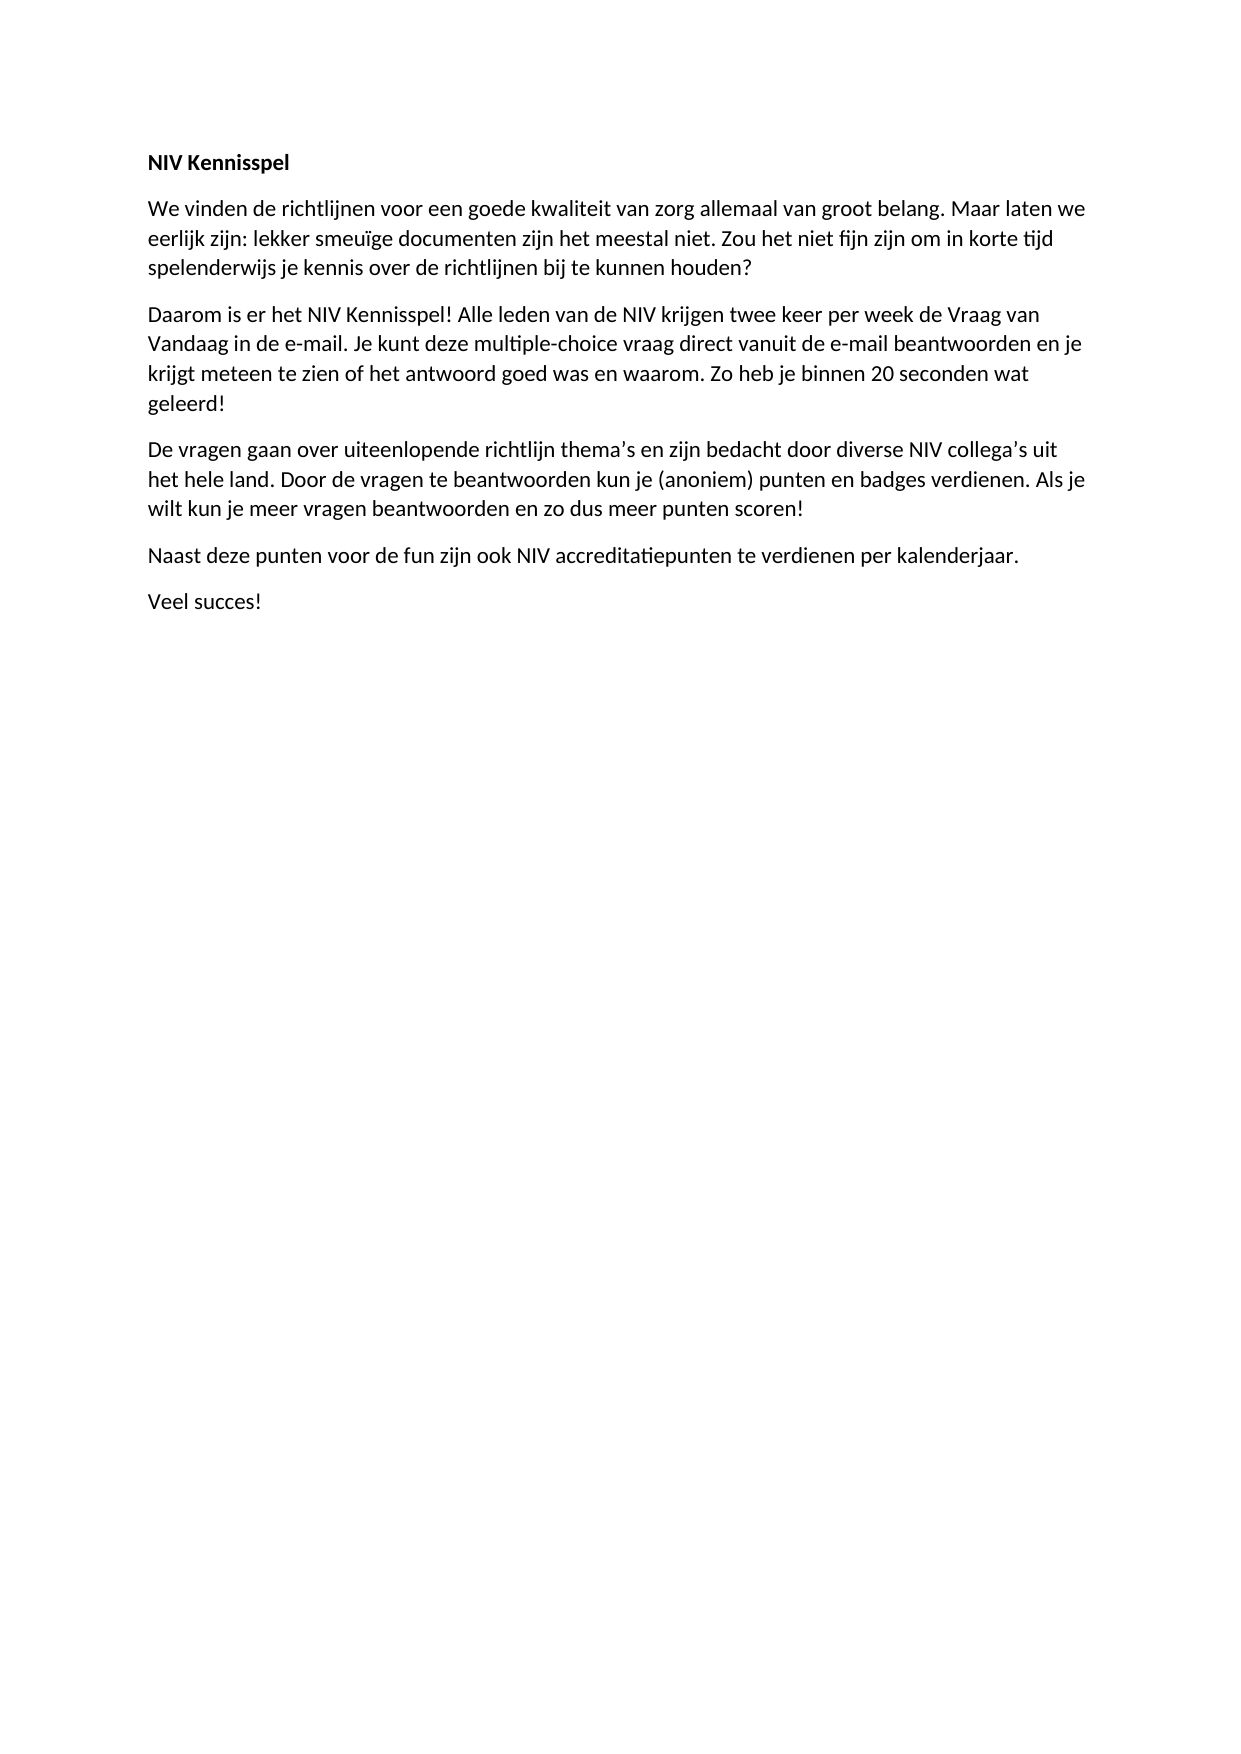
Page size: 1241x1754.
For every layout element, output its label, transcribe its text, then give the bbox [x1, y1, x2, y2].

text We vinden de richtlijnen voor een goede kwaliteit van zorg allemaal van groot belang. Maar laten we eerlijk zijn: lekker smeuïge documenten zijn het meestal niet. Zou het niet fijn zijn om in korte tijd spelenderwijs je kennis over de richtlijnen bij te kunnen houden? [148, 194, 1093, 281]
text Daarom is er het NIV Kennisspel! Alle leden van de NIV krijgen twee keer per week de Vraag van Vandaag in de e-mail. Je kunt deze multiple-choice vraag direct vanuit de e-mail beantwoorden en je krijgt meteen te zien of het antwoord goed was en waarom. Zo heb je binnen 20 seconden wat geleerd! [148, 300, 1093, 417]
text Veel succes! [148, 587, 1093, 615]
text De vragen gaan over uiteenlopende richtlijn thema’s en zijn bedacht door diverse NIV collega’s uit het hele land. Door de vragen te beantwoorden kun je (anoniem) punten en badges verdienen. Als je wilt kun je meer vragen beantwoorden en zo dus meer punten scoren! [148, 435, 1093, 522]
text NIV Kennisspel [148, 148, 1093, 176]
text Naast deze punten voor de fun zijn ook NIV accreditatiepunten te verdienen per kalenderjaar. [148, 541, 1093, 569]
